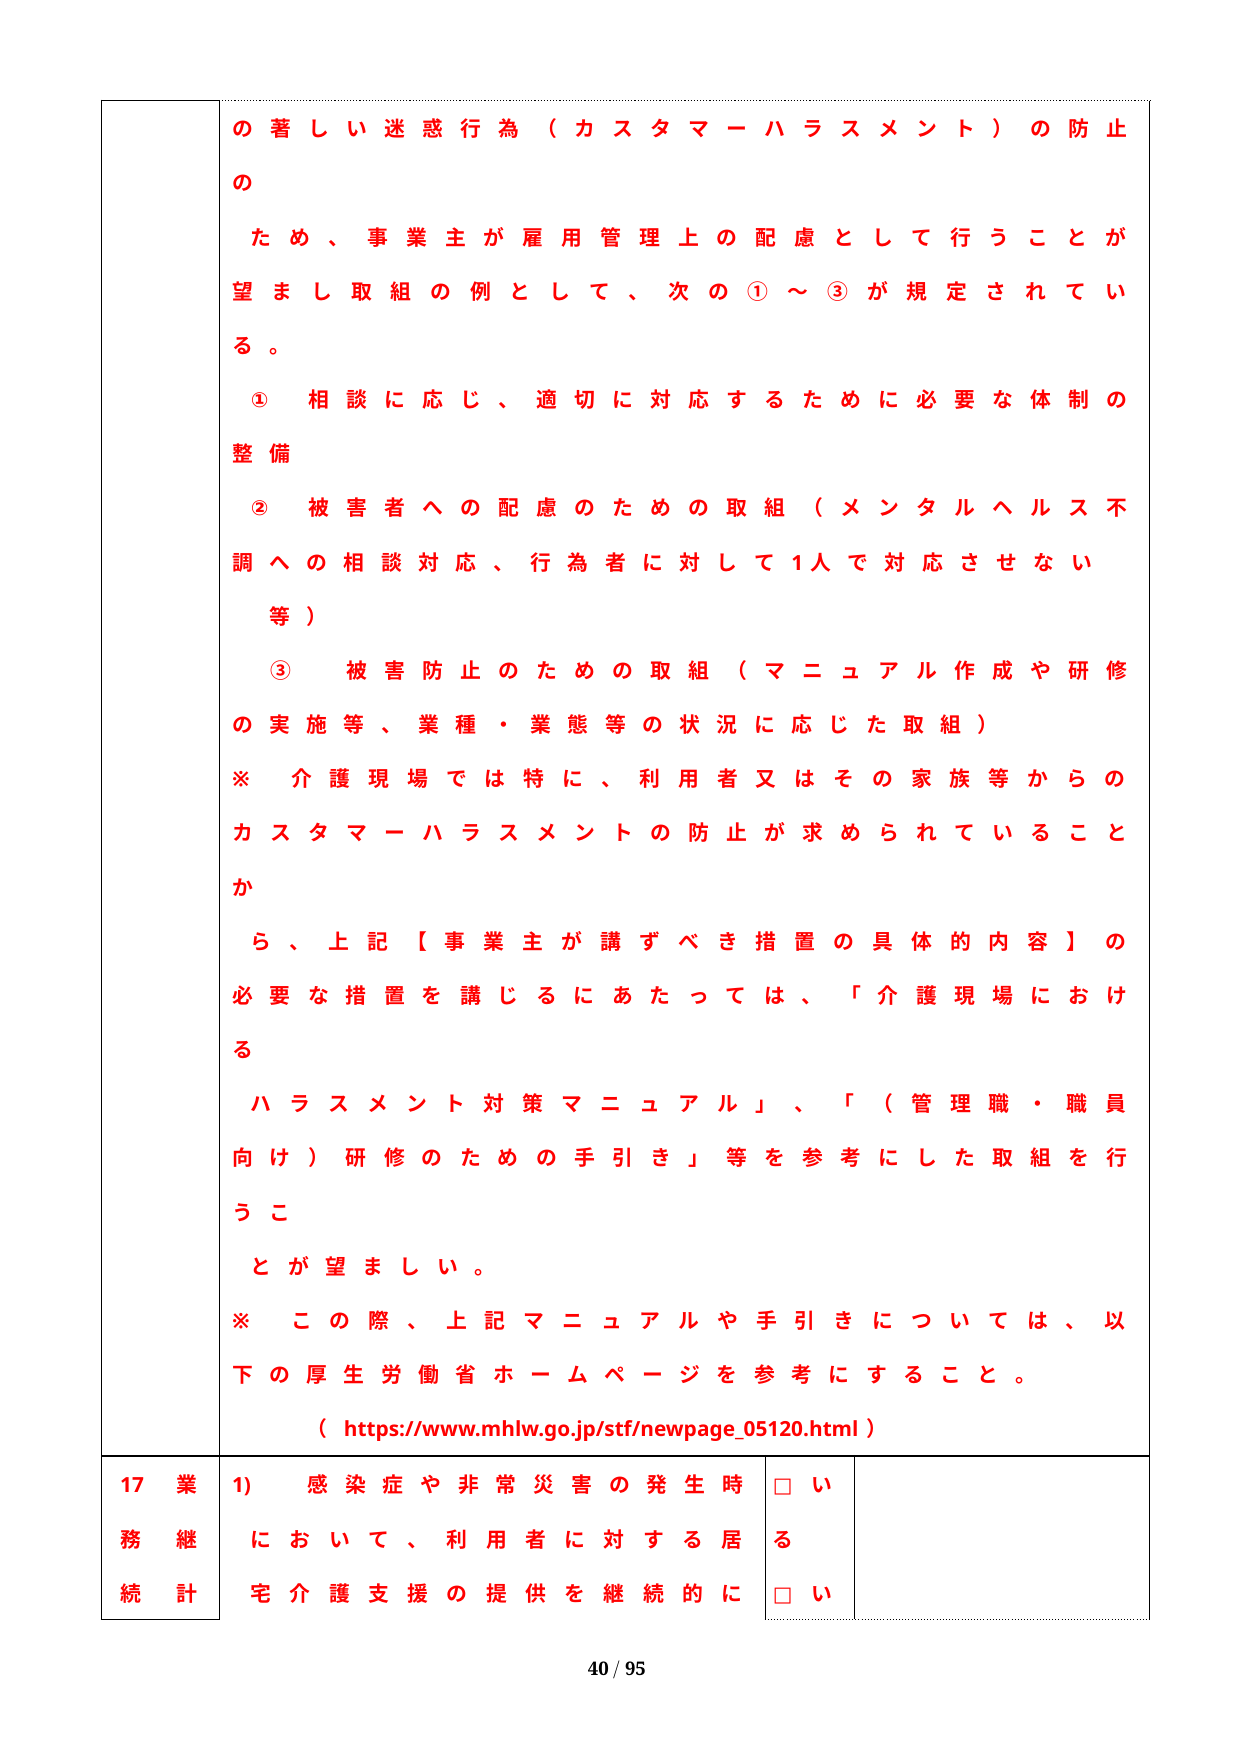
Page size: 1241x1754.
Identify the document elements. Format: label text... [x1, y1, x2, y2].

table_cell [855, 1457, 1149, 1619]
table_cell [102, 1457, 219, 1619]
table_cell □いる □いない [766, 1457, 854, 1619]
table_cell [220, 1457, 765, 1619]
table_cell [220, 100, 1149, 1455]
